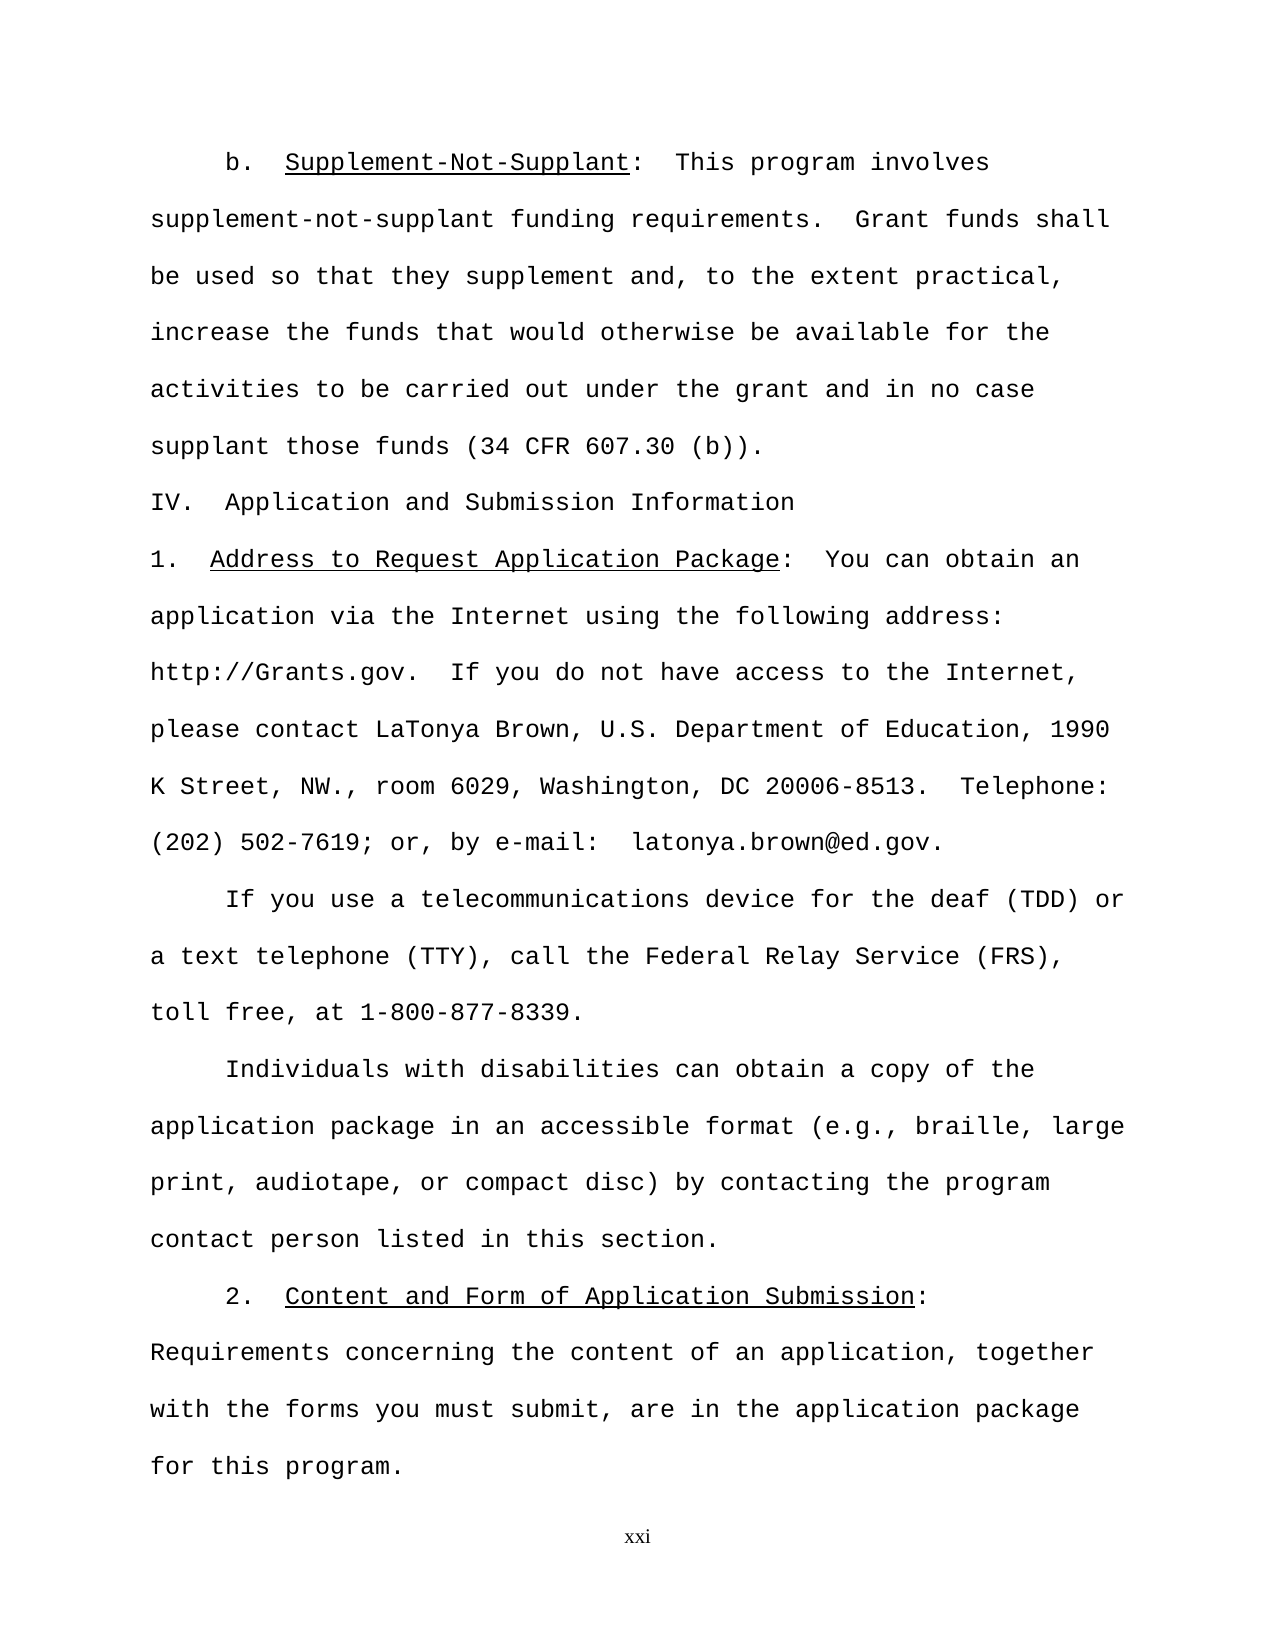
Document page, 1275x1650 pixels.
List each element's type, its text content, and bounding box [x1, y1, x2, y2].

text IV. Application and Submission Information [150, 490, 1125, 518]
text 1. Address to Request Application Package: You can obtain an application via the Internet using the following address: http://Grants.gov. If you do not have access to the Internet, please contact LaTonya Brown, U.S. Department of Education, 1990 K Street, NW., room 6029, Washington, DC 20006-8513. Telephone: (202) 502-7619; or, by e-mail: latonya.brown@ed.gov. [150, 547, 1125, 858]
text 2. Content and Form of Application Submission: Requirements concerning the content of an application, together with the forms you must submit, are in the application package for this program. [150, 1283, 1125, 1482]
text If you use a telecommunications device for the deaf (TDD) or a text telephone (TTY), call the Federal Relay Service (FRS), toll free, at 1-800-877-8339. [150, 887, 1125, 1028]
text b. Supplement-Not-Supplant: This program involves supplement-not-supplant funding requirements. Grant funds shall be used so that they supplement and, to the extent practical, increase the funds that would otherwise be available for the activities to be carried out under the grant and in no case supplant those funds (34 CFR 607.30 (b)). [150, 150, 1125, 462]
text Individuals with disabilities can obtain a copy of the application package in an accessible format (e.g., braille, large print, audiotape, or compact disc) by contacting the program contact person listed in this section. [150, 1057, 1125, 1255]
